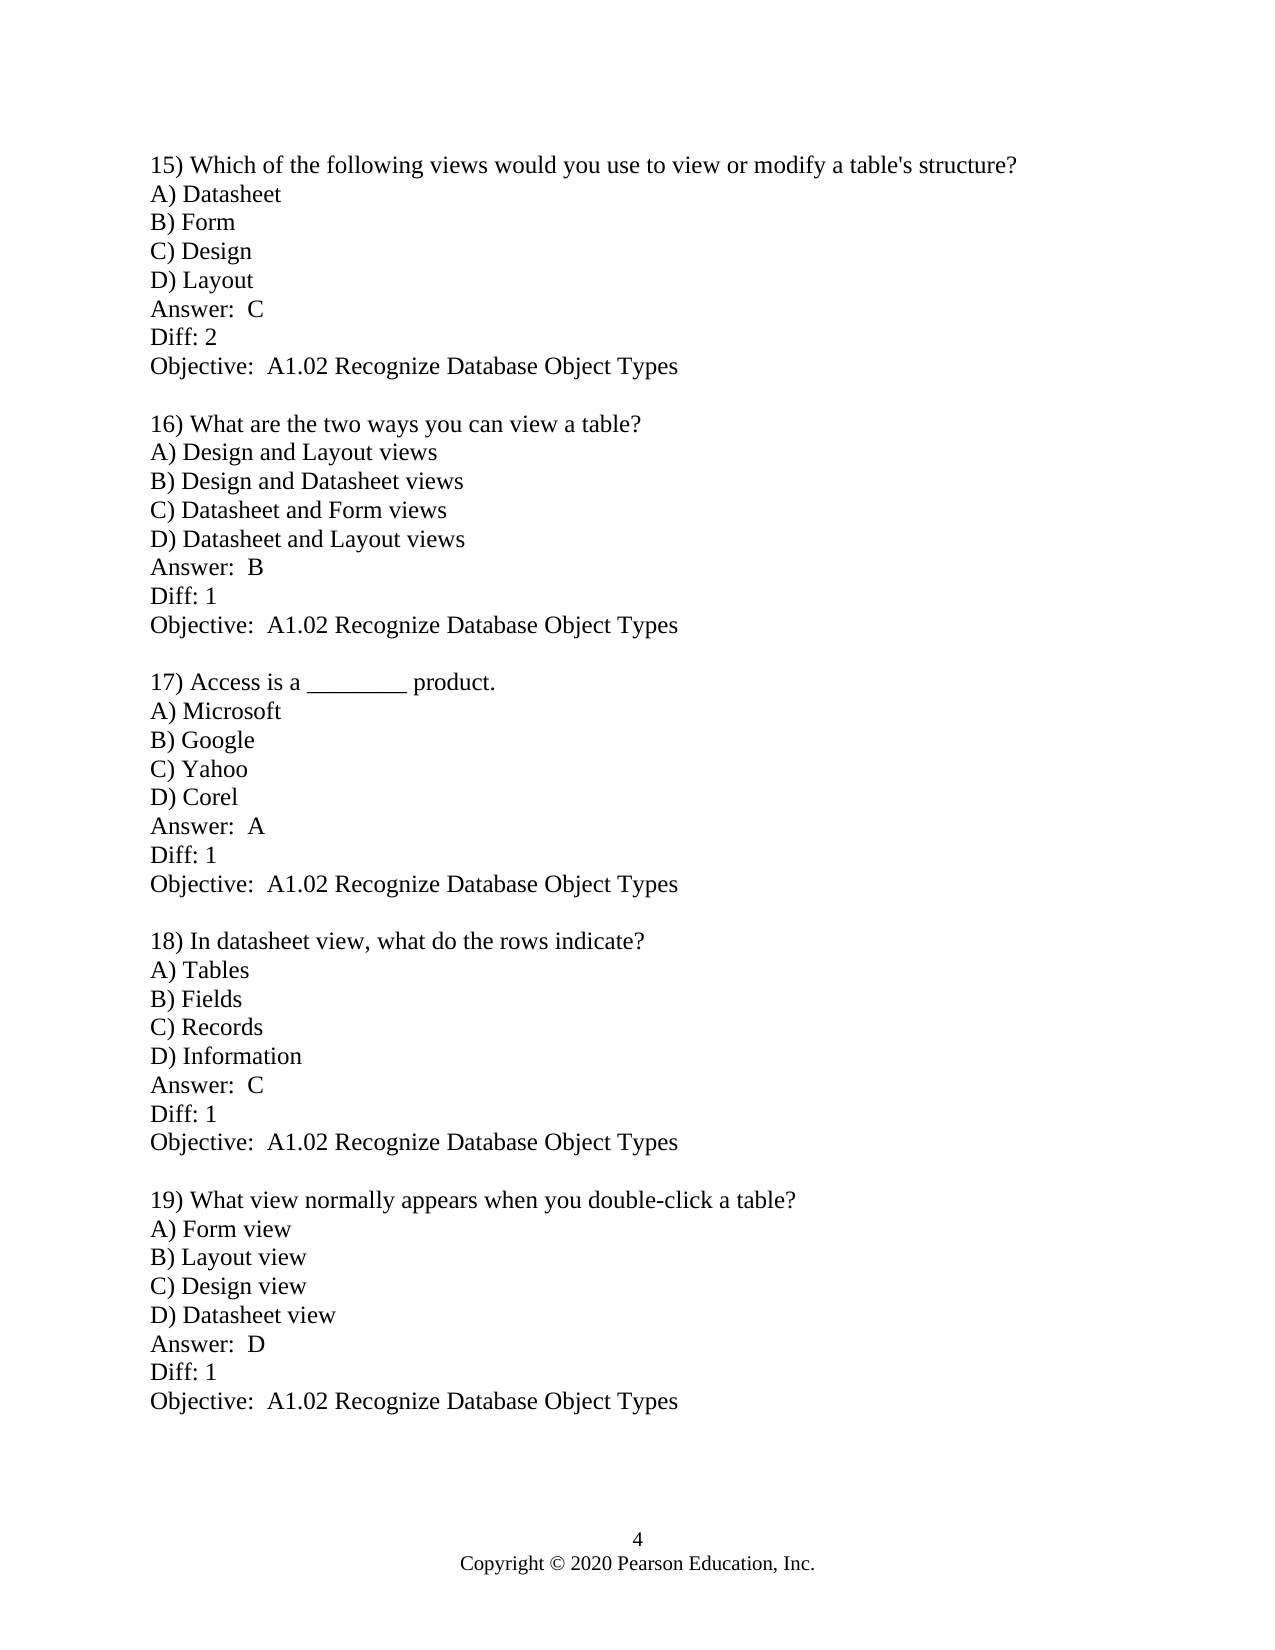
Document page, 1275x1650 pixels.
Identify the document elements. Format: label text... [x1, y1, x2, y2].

text A) Form view [150, 1214, 1125, 1242]
text B) Form [150, 207, 1125, 236]
text Answer: B [150, 552, 1125, 581]
text Answer: D [150, 1329, 1125, 1357]
text Diff: 1 [150, 1099, 1125, 1127]
text 17) Access is a ________ product. [150, 667, 1125, 696]
text C) Design view [150, 1271, 1125, 1300]
text B) Layout view [150, 1242, 1125, 1271]
text D) Information [150, 1041, 1125, 1070]
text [150, 351, 1125, 380]
text Answer: A [150, 811, 1125, 840]
text Diff: 1 [150, 1357, 1125, 1386]
text A) Microsoft [150, 696, 1125, 725]
text A) Datasheet [150, 179, 1125, 207]
text A) Tables [150, 955, 1125, 984]
text Diff: 1 [150, 581, 1125, 610]
text C) Datasheet and Form views [150, 495, 1125, 524]
text Diff: 1 [150, 840, 1125, 869]
text D) Datasheet and Layout views [150, 524, 1125, 552]
text Answer: C [150, 294, 1125, 322]
text 18) In datasheet view, what do the rows indicate? [150, 926, 1125, 955]
text C) Yahoo [150, 754, 1125, 782]
text D) Corel [150, 782, 1125, 811]
text Objective: A1.02 Recognize Database Object Types [150, 610, 1125, 639]
text Objective: A1.02 Recognize Database Object Types [150, 1386, 1125, 1415]
text C) Records [150, 1012, 1125, 1041]
text C) Design [150, 236, 1125, 265]
text B) Design and Datasheet views [150, 466, 1125, 495]
text B) Fields [150, 984, 1125, 1012]
text A) Design and Layout views [150, 437, 1125, 466]
text B) Google [150, 725, 1125, 754]
text Objective: A1.02 Recognize Database Object Types [150, 1127, 1125, 1156]
text Answer: C [150, 1070, 1125, 1099]
text 19) What view normally appears when you double-click a table? [150, 1185, 1125, 1214]
text D) Datasheet view [150, 1300, 1125, 1329]
text Objective: A1.02 Recognize Database Object Types [150, 869, 1125, 897]
text 16) What are the two ways you can view a table? [150, 409, 1125, 437]
text Diff: 2 [150, 322, 1125, 351]
text 15) Which of the following views would you use to view or modify a table's structure? [150, 150, 1125, 179]
text D) Layout [150, 265, 1125, 294]
